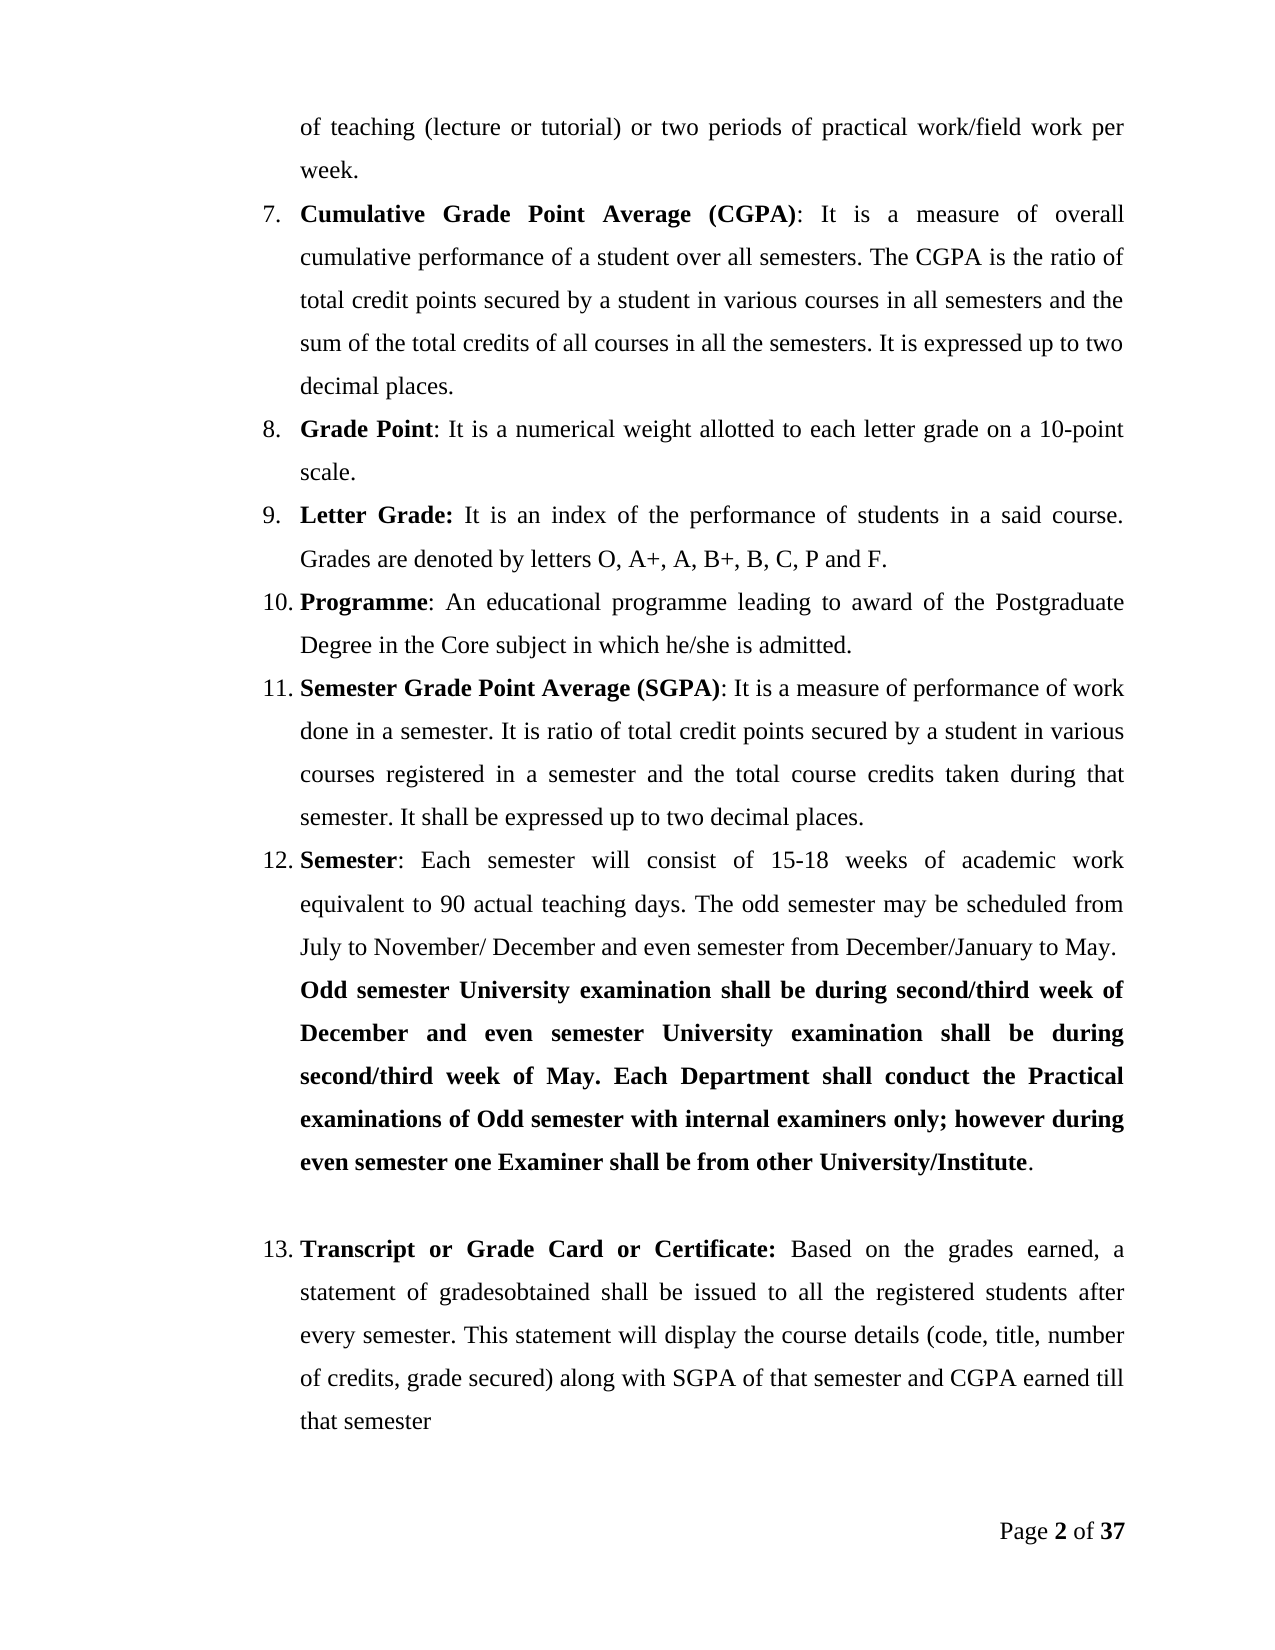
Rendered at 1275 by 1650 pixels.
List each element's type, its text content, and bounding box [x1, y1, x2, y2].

list Letter Grade: It is an index of the performance of students in a said course. Grades are denoted by letters O, A+, A, B+, B, C, P and F. [262, 501, 1125, 572]
list Semester Grade Point Average (SGPA): It is a measure of performance of work done in a semester. It is ratio of total credit points secured by a student in various courses registered in a semester and the total course credits taken during that semester. It shall be expressed up to two decimal places. [262, 673, 1125, 831]
list Odd semester University examination shall be during second/third week of December and even semester University examination shall be during second/third week of May. Each Department shall conduct the Practical examinations of Odd semester with internal examiners only; however during even semester one Examiner shall be from other University/Institute. [300, 975, 1125, 1176]
list Transcript or Grade Card or Certificate: Based on the grades earned, a statement of gradesobtained shall be issued to all the registered students after every semester. This statement will display the course details (code, title, number of credits, grade secured) along with SGPA of that semester and CGPA earned till that semester [262, 1234, 1125, 1435]
list Programme: An educational programme leading to award of the Postgraduate Degree in the Core subject in which he/she is admitted. [262, 587, 1125, 659]
list Grade Point: It is a numerical weight allotted to each letter grade on a 10-point scale. [262, 414, 1125, 486]
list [262, 112, 1125, 184]
list Cumulative Grade Point Average (CGPA): It is a measure of overall cumulative performance of a student over all semesters. The CGPA is the ratio of total credit points secured by a student in various courses in all semesters and the sum of the total credits of all courses in all the semesters. It is expressed up to two decimal places. [262, 199, 1125, 400]
list Semester: Each semester will consist of 15-18 weeks of academic work equivalent to 90 actual teaching days. The odd semester may be scheduled from July to November/ December and even semester from December/January to May. [262, 846, 1125, 961]
